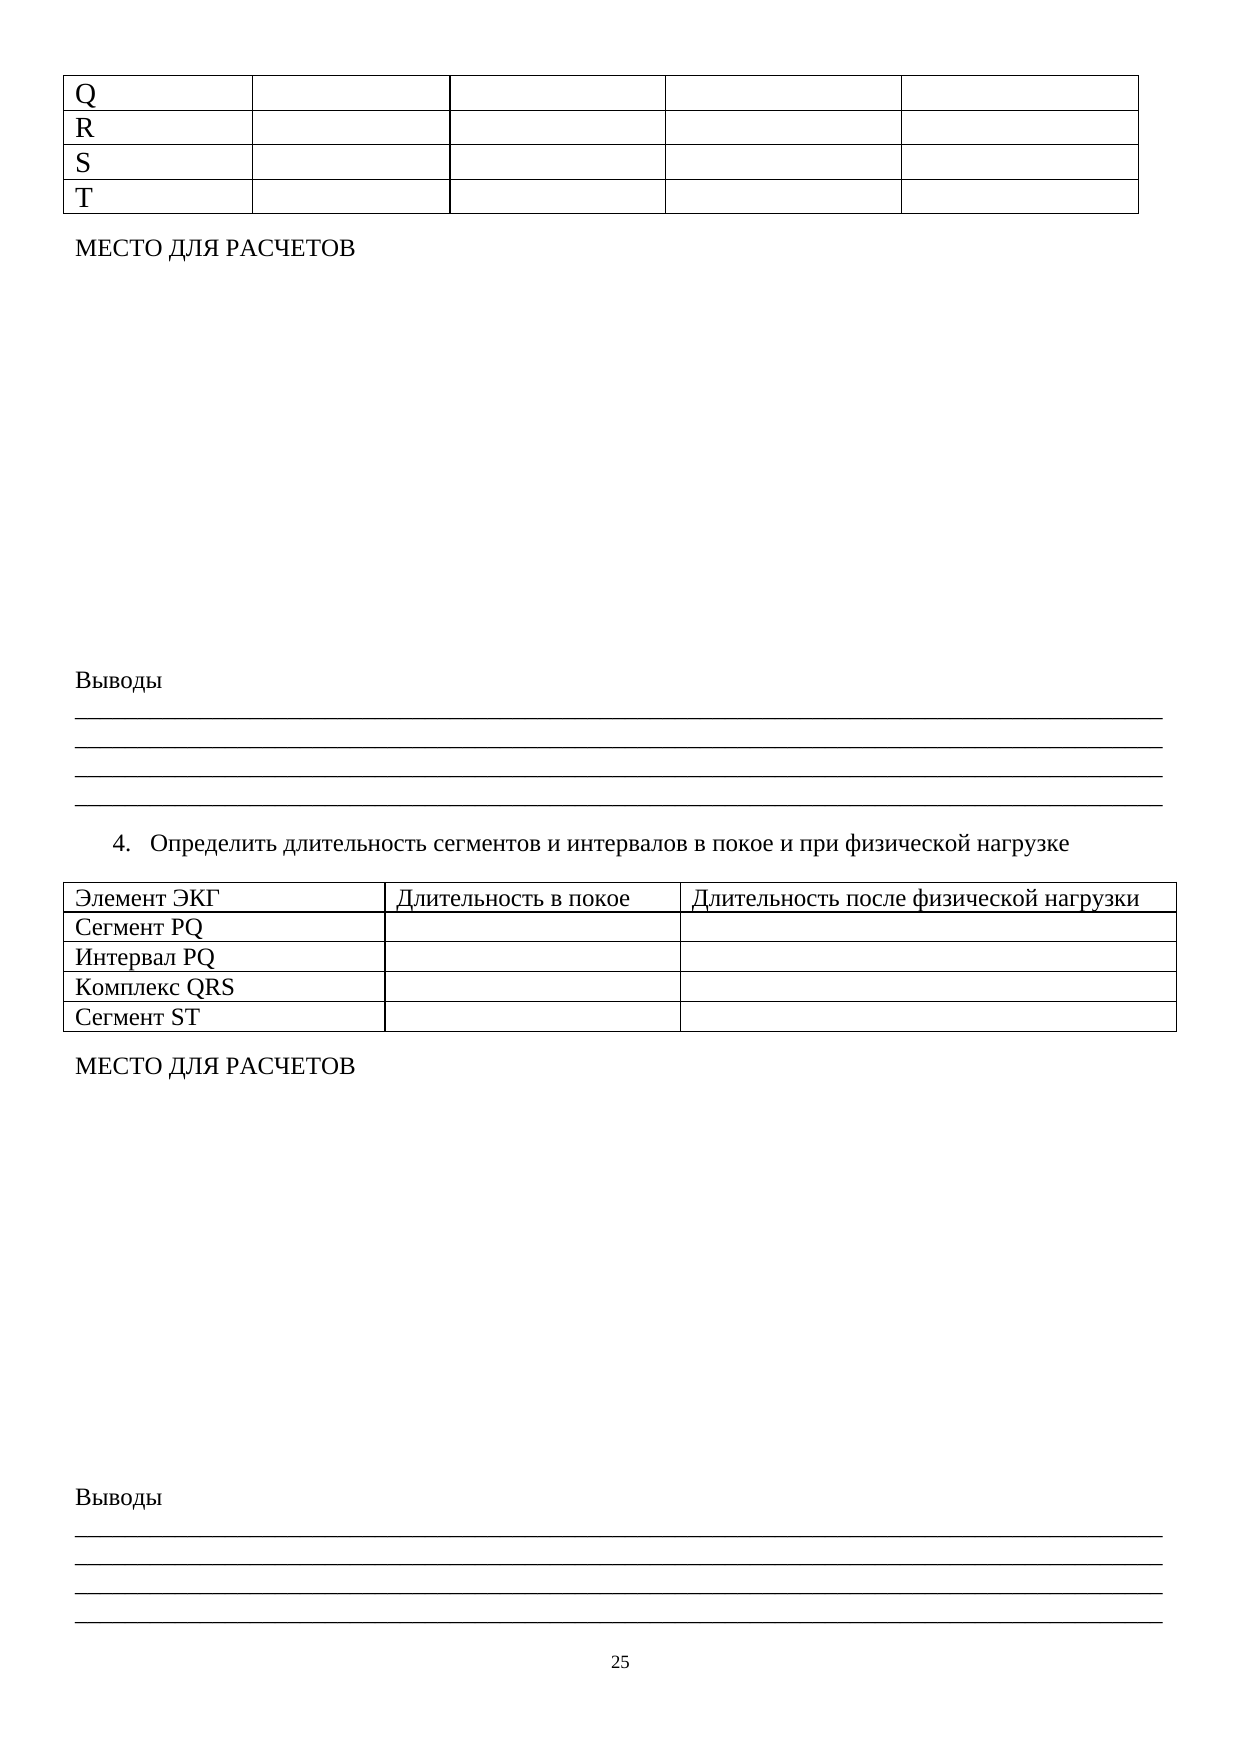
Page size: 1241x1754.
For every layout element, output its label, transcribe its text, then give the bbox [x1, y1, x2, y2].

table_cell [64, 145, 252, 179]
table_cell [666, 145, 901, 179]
text Выводы ____________________________________________________________________________________________________________________________________________________________________________________________________________________________________________________________________________________________________________________________________________________________ [75, 665, 1171, 808]
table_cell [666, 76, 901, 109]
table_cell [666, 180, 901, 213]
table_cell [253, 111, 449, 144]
text МЕСТО ДЛЯ РАСЧЕТОВ [75, 233, 1171, 262]
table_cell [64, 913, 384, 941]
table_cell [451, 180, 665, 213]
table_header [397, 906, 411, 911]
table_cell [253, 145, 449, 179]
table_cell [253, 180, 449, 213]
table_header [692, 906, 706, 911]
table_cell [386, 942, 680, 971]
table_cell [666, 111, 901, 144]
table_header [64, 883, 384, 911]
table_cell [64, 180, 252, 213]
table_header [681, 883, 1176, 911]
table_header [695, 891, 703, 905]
list Определить длительность сегментов и интервалов в покое и при физической нагрузке [112, 828, 1165, 856]
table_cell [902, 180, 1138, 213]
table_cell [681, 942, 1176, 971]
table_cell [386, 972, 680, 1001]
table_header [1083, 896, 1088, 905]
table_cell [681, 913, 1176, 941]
text МЕСТО ДЛЯ РАСЧЕТОВ [75, 1051, 1171, 1079]
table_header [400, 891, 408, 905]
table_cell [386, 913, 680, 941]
text Выводы ____________________________________________________________________________________________________________________________________________________________________________________________________________________________________________________________________________________________________________________________________________________________ [75, 1482, 1171, 1626]
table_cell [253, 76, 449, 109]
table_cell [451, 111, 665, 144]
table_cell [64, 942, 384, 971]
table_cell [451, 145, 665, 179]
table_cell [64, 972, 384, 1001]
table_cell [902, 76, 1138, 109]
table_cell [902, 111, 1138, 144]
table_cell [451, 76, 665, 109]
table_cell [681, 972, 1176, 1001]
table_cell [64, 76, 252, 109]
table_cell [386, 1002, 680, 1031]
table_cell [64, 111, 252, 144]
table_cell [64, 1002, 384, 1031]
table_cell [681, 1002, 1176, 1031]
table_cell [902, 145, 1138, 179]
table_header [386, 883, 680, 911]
